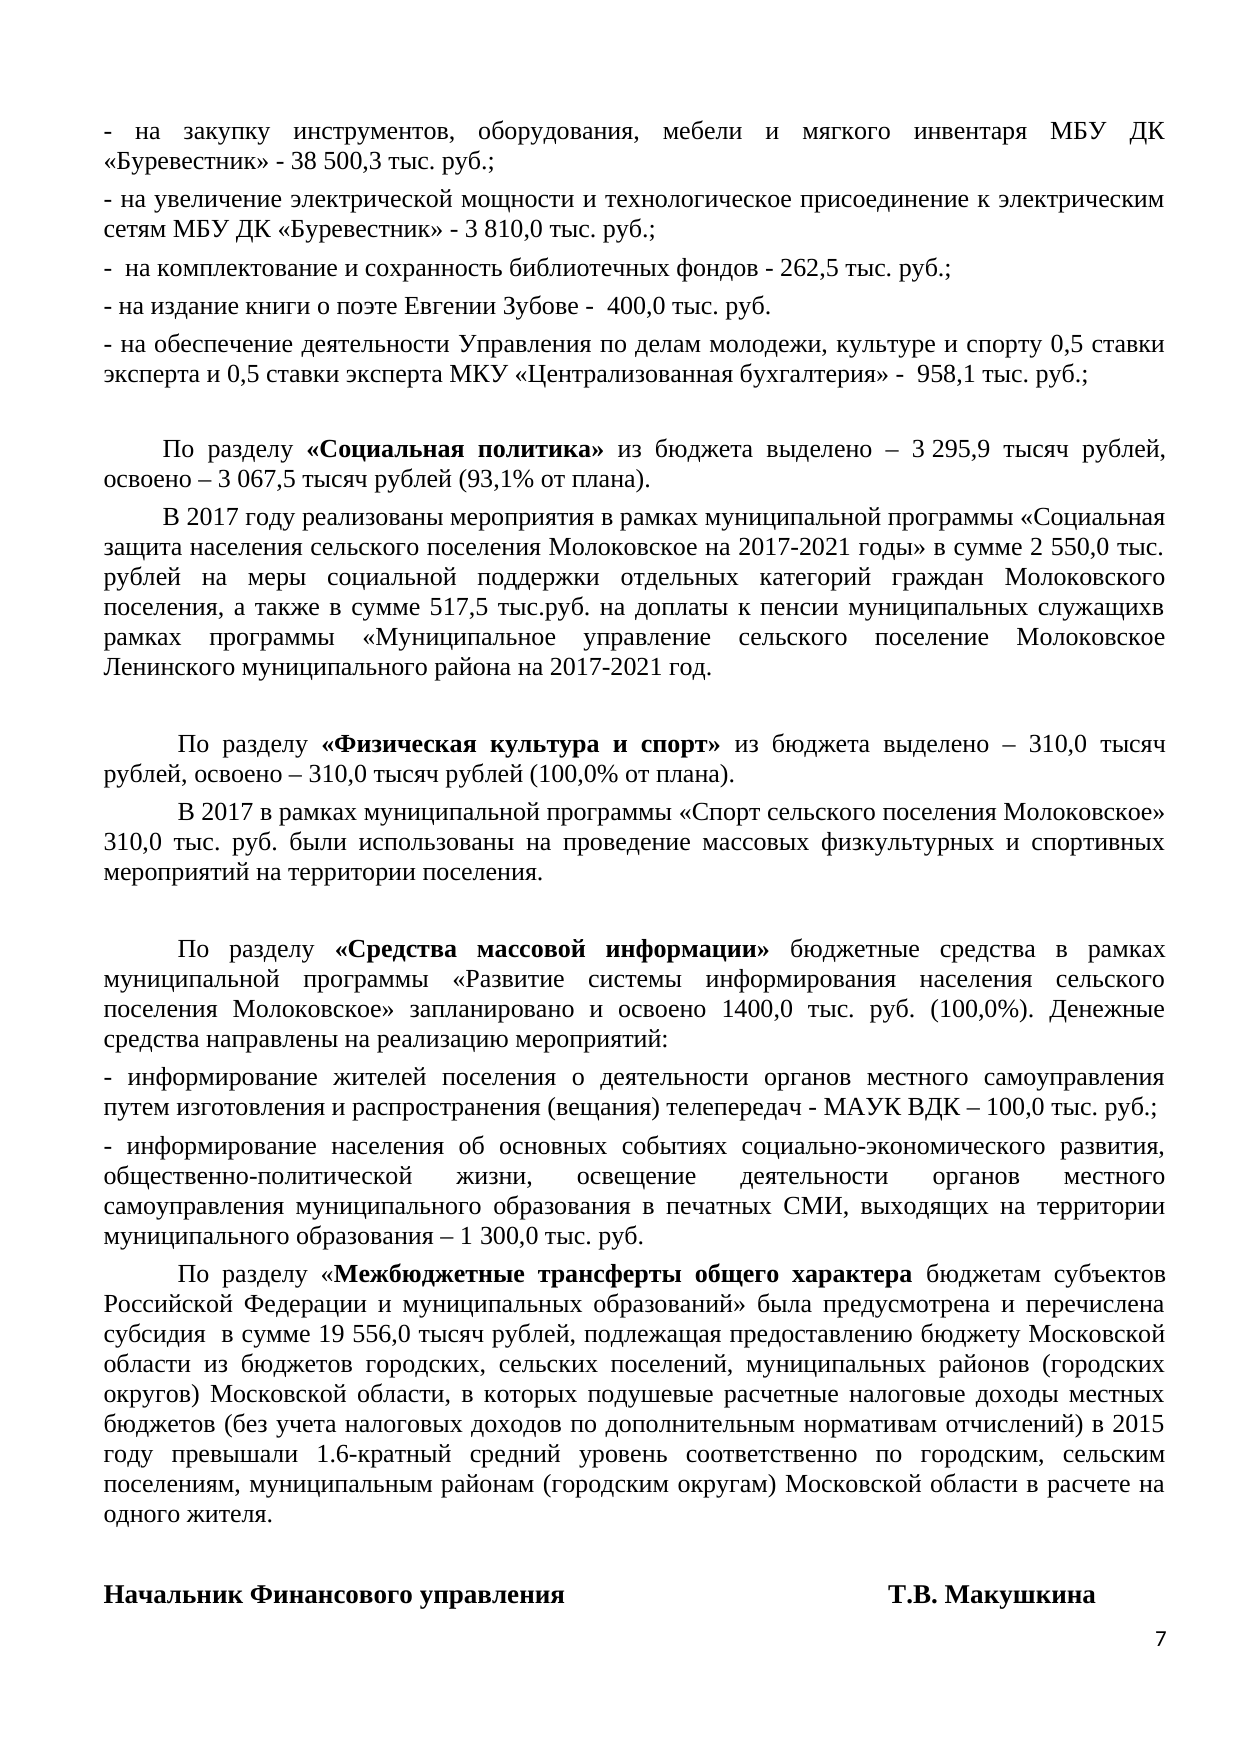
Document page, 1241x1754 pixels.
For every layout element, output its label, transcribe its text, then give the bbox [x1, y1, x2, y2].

text По разделу «Межбюджетные трансферты общего характера бюджетам субъектов Российской Федерации и муниципальных образований» была предусмотрена и перечислена субсидия в сумме 19 556,0 тысяч рублей, подлежащая предоставлению бюджету Московской области из бюджетов городских, сельских поселений, муниципальных районов (городских округов) Московской области, в которых подушевые расчетные налоговые доходы местных бюджетов (без учета налоговых доходов по дополнительным нормативам отчислений) в 2015 году превышали 1.6-кратный средний уровень соответственно по городским, сельским поселениям, муниципальным районам (городским округам) Московской области в расчете на одного жителя. [103, 1258, 1166, 1528]
text - на обеспечение деятельности Управления по делам молодежи, культуре и спорту 0,5 ставки эксперта и 0,5 ставки эксперта МКУ «Централизованная бухгалтерия» - 958,1 тыс. руб.; [103, 328, 1166, 388]
text - на закупку инструментов, оборудования, мебели и мягкого инвентаря МБУ ДК «Буревестник» - 38 500,3 тыс. руб.; [103, 115, 1166, 175]
text По разделу «Физическая культура и спорт» из бюджета выделено – 310,0 тысяч рублей, освоено – 310,0 тысяч рублей (100,0% от плана). [103, 728, 1166, 788]
text - на увеличение электрической мощности и технологическое присоединение к электрическим сетям МБУ ДК «Буревестник» - 3 810,0 тыс. руб.; [103, 183, 1166, 243]
text По разделу «Средства массовой информации» бюджетные средства в рамках муниципальной программы «Развитие системы информирования населения сельского поселения Молоковское» запланировано и освоено 1400,0 тыс. руб. (100,0%). Денежные средства направлены на реализацию мероприятий: [103, 933, 1166, 1053]
text - информирование жителей поселения о деятельности органов местного самоуправления путем изготовления и распространения (вещания) телепередач - МАУК ВДК – 100,0 тыс. руб.; [103, 1061, 1166, 1121]
text - информирование населения об основных событиях социально-экономического развития, общественно-политической жизни, освещение деятельности органов местного самоуправления муниципального образования в печатных СМИ, выходящих на территории муниципального образования – 1 300,0 тыс. руб. [103, 1130, 1166, 1250]
text Начальник Финансового управления Т.В. Макушкина [103, 1578, 1166, 1609]
text - на комплектование и сохранность библиотечных фондов - 262,5 тыс. руб.; [103, 252, 1166, 282]
text По разделу «Социальная политика» из бюджета выделено – 3 295,9 тысяч рублей, освоено – 3 067,5 тысяч рублей (93,1% от плана). [103, 433, 1166, 493]
text В 2017 году реализованы мероприятия в рамках муниципальной программы «Социальная защита населения сельского поселения Молоковское на 2017-2021 годы» в сумме 2 550,0 тыс. рублей на меры социальной поддержки отдельных категорий граждан Молоковского поселения, а также в сумме 517,5 тыс.руб. на доплаты к пенсии муниципальных служащихв рамках программы «Муниципальное управление сельского поселение Молоковское Ленинского муниципального района на 2017-2021 год. [103, 501, 1166, 681]
text В 2017 в рамках муниципальной программы «Спорт сельского поселения Молоковское» 310,0 тыс. руб. были использованы на проведение массовых физкультурных и спортивных мероприятий на территории поселения. [103, 796, 1166, 886]
text - на издание книги о поэте Евгении Зубове - 400,0 тыс. руб. [103, 290, 1166, 320]
